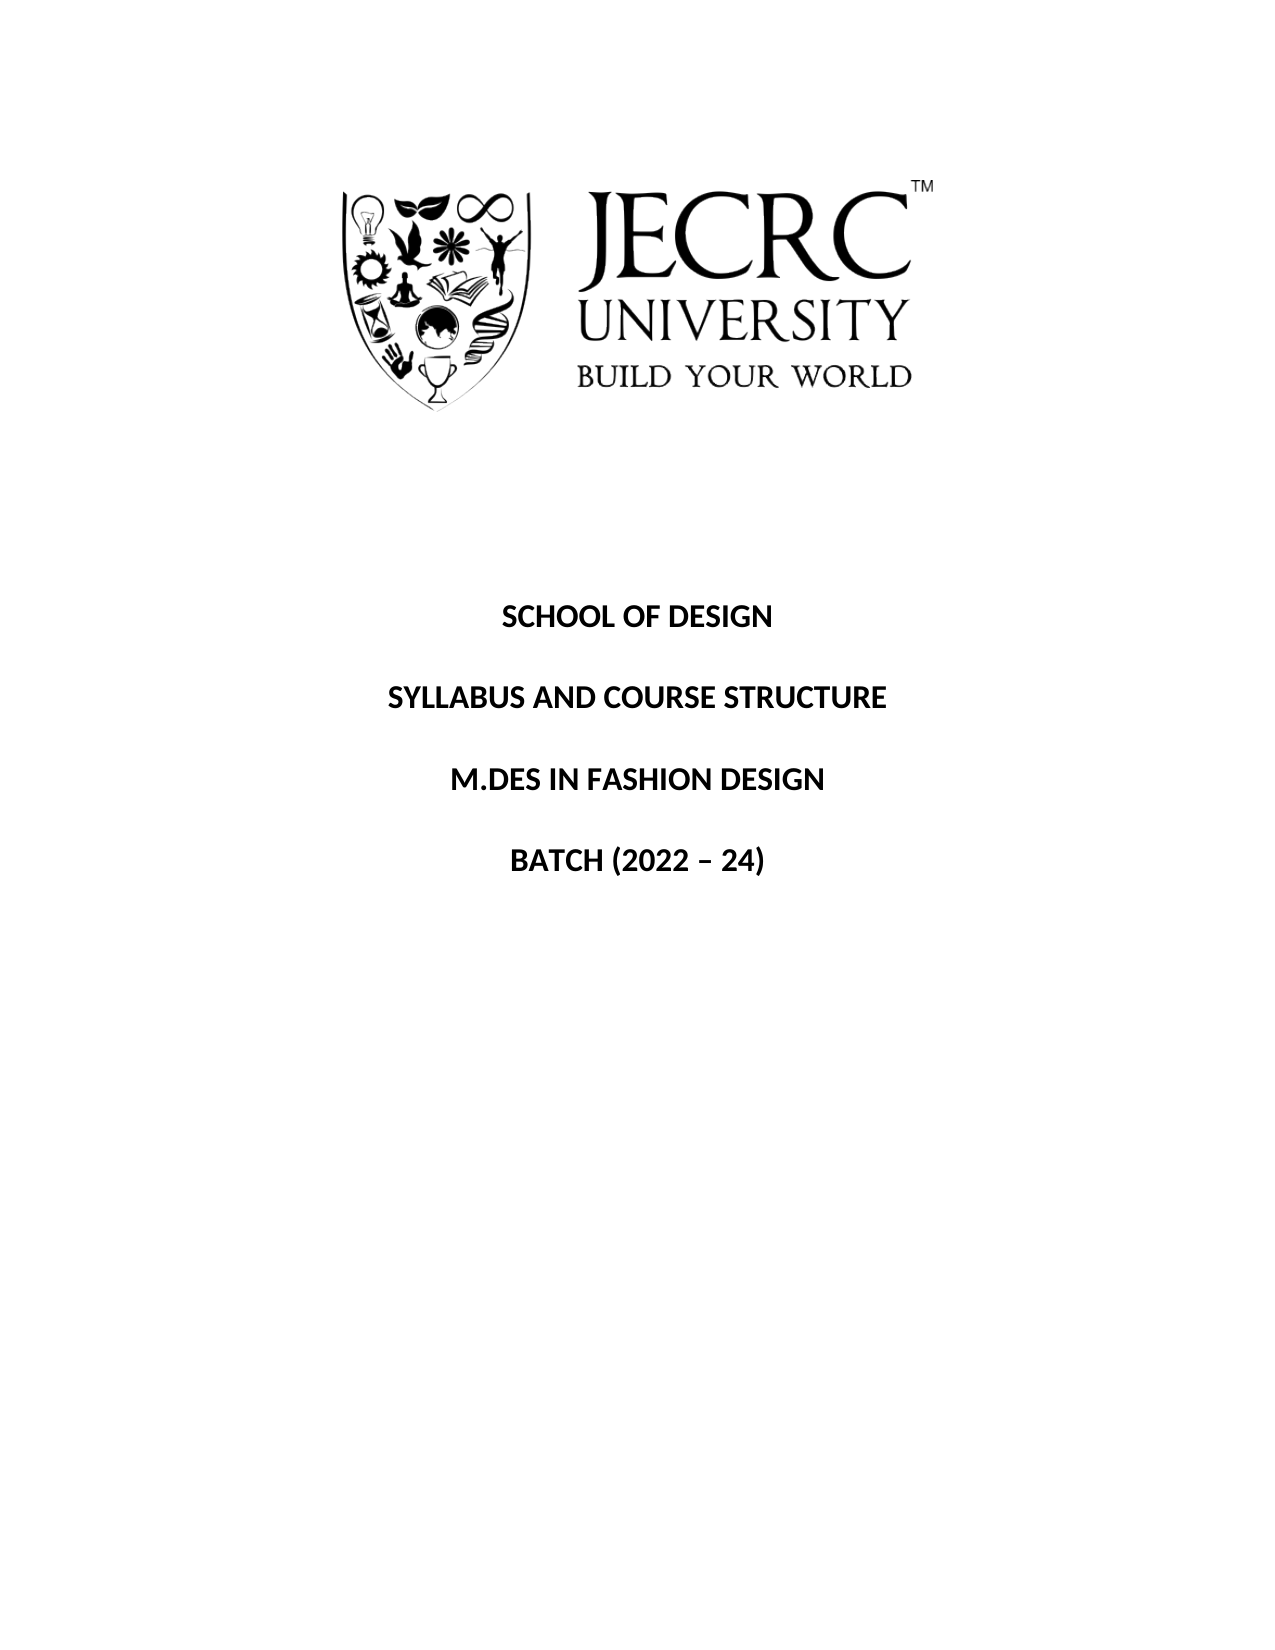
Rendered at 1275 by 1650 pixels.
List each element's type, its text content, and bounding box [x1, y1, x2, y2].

text SCHOOL OF DESIGN [150, 595, 1125, 636]
text M.DES IN FASHION DESIGN [150, 758, 1125, 798]
text SYLLABUS AND COURSE STRUCTURE [150, 676, 1125, 717]
text BATCH (2022 – 24) [150, 839, 1125, 880]
